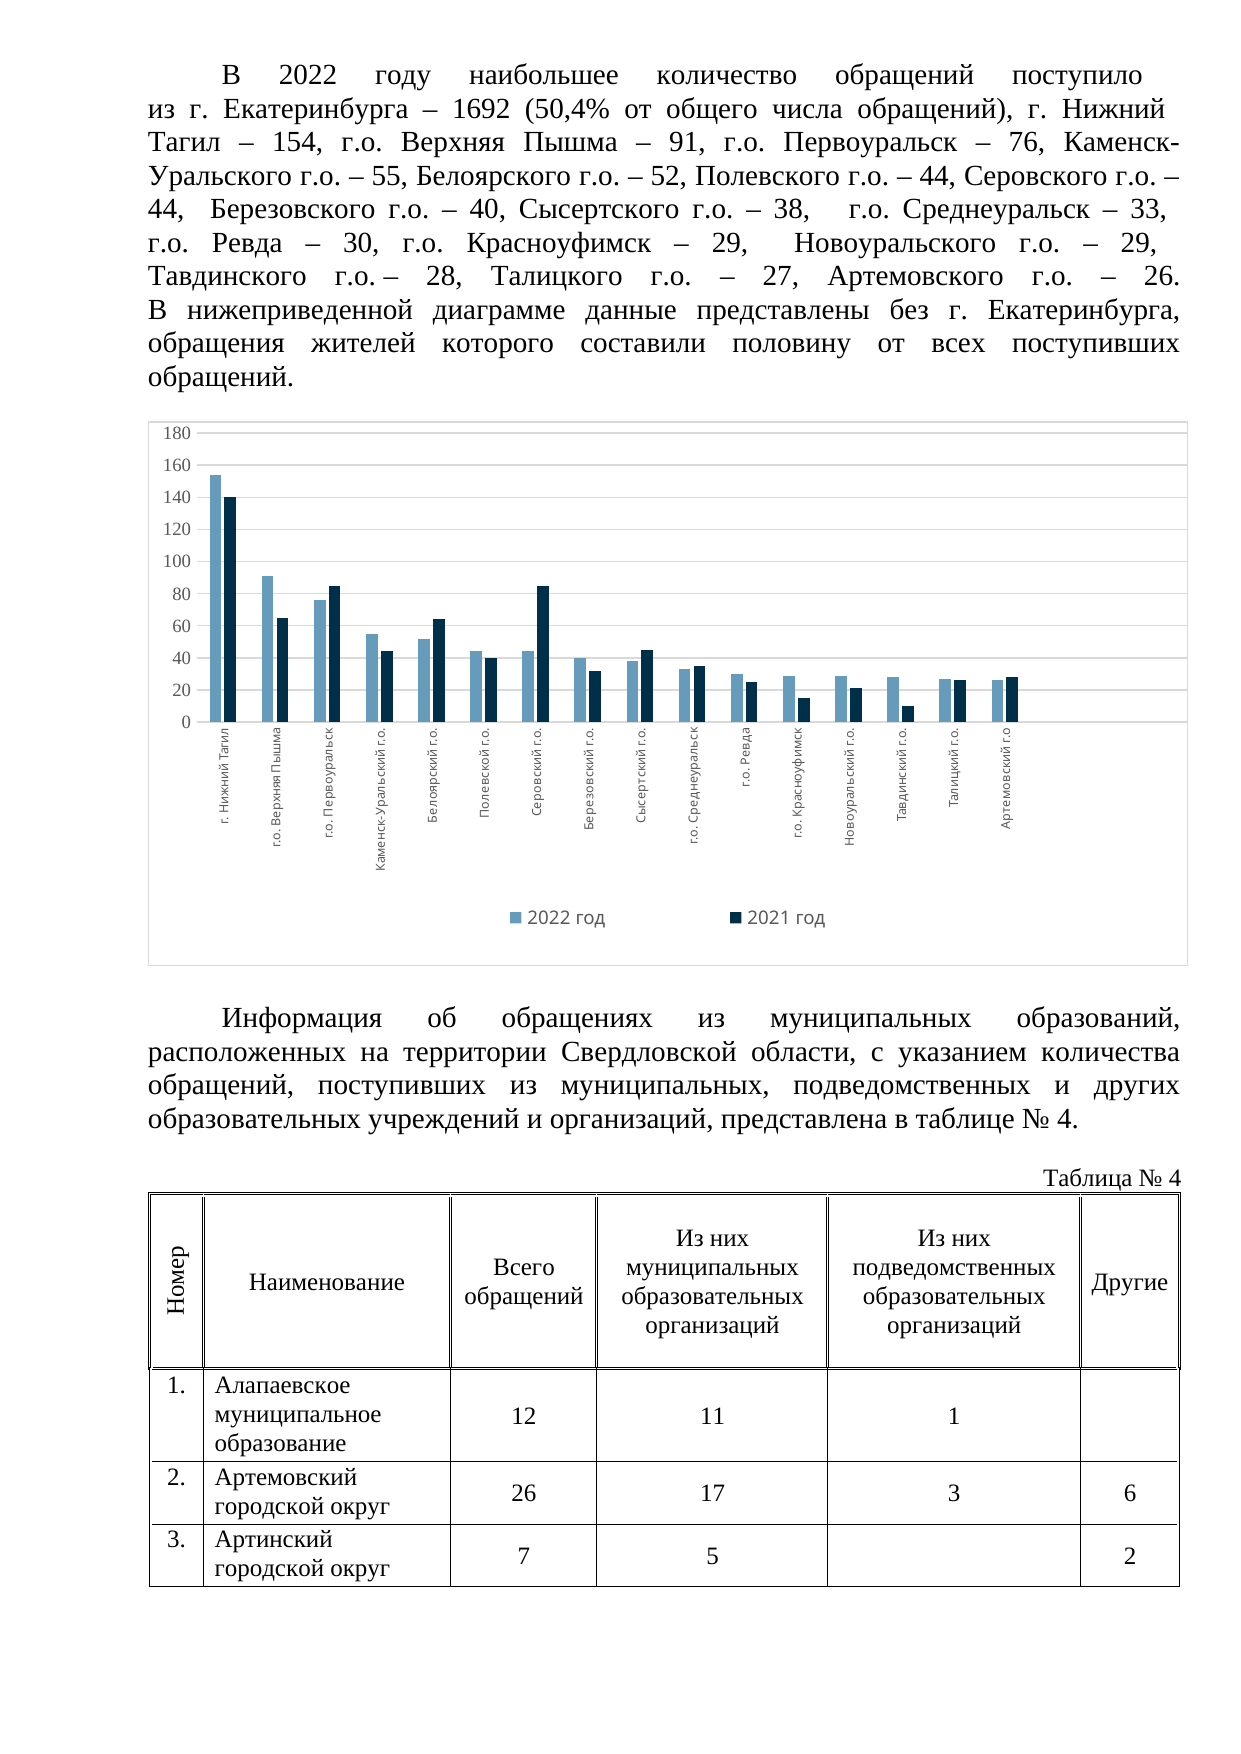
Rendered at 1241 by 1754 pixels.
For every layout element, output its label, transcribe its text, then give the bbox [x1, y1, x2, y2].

table_header Номер строки строкистрокистростроки [151, 1195, 203, 1367]
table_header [597, 1193, 828, 1367]
table_cell 1. [150, 1367, 203, 1461]
table_cell [1081, 1367, 1179, 1461]
table_cell 2 [1081, 1524, 1179, 1586]
table_cell 1 [828, 1370, 1080, 1461]
table_cell 26 [451, 1462, 596, 1523]
table_cell Алапаевское муниципальное образование [204, 1370, 450, 1461]
text Информация об обращениях из муниципальных образований, расположенных на территории Свердловской области, с указанием количества обращений, поступивших из муниципальных, подведомственных и других образовательных учреждений и организаций, представлена в таблице № 4. [148, 1000, 1181, 1134]
table_header Всего обращений [451, 1193, 597, 1367]
table_cell 2. [150, 1461, 203, 1523]
table_header Наименование [203, 1193, 451, 1367]
table_cell Артемовский городской округ [204, 1462, 450, 1523]
table_cell 5 [597, 1525, 827, 1586]
text В 2022 году наибольшее количество обращений поступило из г. Екатеринбурга – 1692 (50,4% от общего числа обращений), г. Нижний Тагил – 154, г.о. Верхняя Пышма – 91, г.о. Первоуральск – 76, Каменск- Уральского г.о. – 55, Белоярского г.о. – 52, Полевского г.о. – 44, Серовского г.о. – 44, Березовского г.о. – 40, Сысертского г.о. – 38, г.о. Среднеуральск – 33, г.о. Ревда – 30, г.о. Красноуфимск – 29, Новоуральского г.о. – 29, Тавдинского г.о. – 28, Талицкого г.о. – 27, Артемовского г.о. – 26. В нижеприведенной диаграмме данные представлены без г. Екатеринбурга, обращения жителей которого составили половину от всех поступивших обращений. [148, 57, 1181, 393]
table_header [828, 1195, 1080, 1367]
table_cell 3 [828, 1462, 1080, 1523]
table_cell 3. [150, 1524, 203, 1586]
table_cell 12 [451, 1370, 596, 1461]
table_cell 7 [451, 1525, 596, 1586]
table_cell 6 [1081, 1461, 1179, 1523]
table_header Другие [1080, 1195, 1178, 1367]
table_cell [828, 1525, 1080, 1586]
table_cell Артинский городской округ [204, 1525, 450, 1586]
table_cell 11 [597, 1370, 827, 1461]
table_cell 17 [597, 1462, 827, 1523]
text Таблица № 4 [148, 1163, 1181, 1192]
